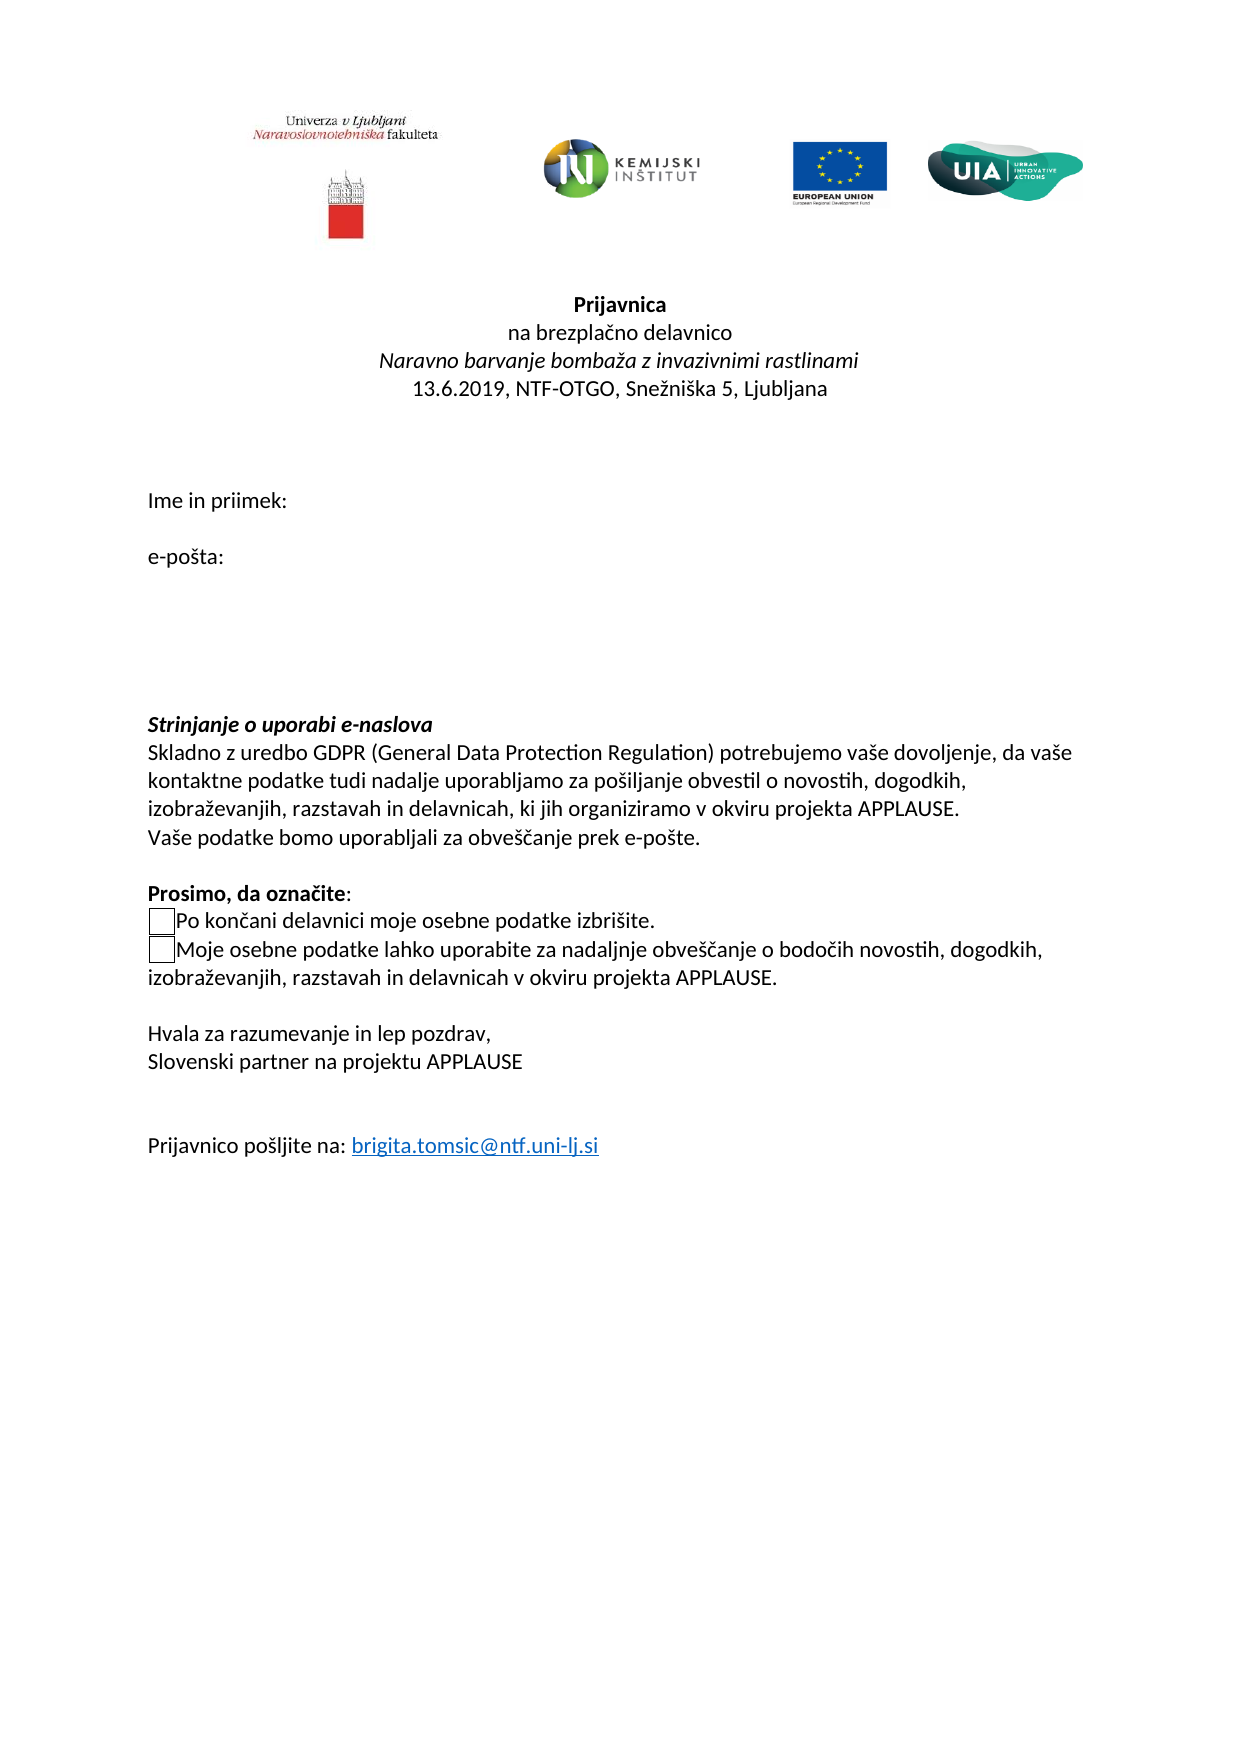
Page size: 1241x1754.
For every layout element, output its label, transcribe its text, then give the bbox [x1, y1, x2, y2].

text Prosimo, da označite: [148, 879, 1093, 907]
picture [539, 134, 711, 202]
text Slovenski partner na projektu APPLAUSE [148, 1047, 1093, 1075]
text Prijavnico pošljite na: brigita.tomsic@ntf.uni-lj.si [148, 1131, 1093, 1159]
picture [768, 121, 1108, 229]
text Vaše podatke bomo uporabljali za obveščanje prek e-pošte. [148, 823, 1093, 851]
text 13.6.2019, NTF-OTGO, Snežniška 5, Ljubljana [148, 374, 1093, 402]
text Skladno z uredbo GDPR (General Data Protection Regulation) potrebujemo vaše dovoljenje, da vaše kontaktne podatke tudi nadalje uporabljamo za pošiljanje obvestil o novostih, dogodkih, izobraževanjih, razstavah in delavnicah, ki jih organiziramo v okviru projekta APPLAUSE. [148, 738, 1093, 823]
text na brezplačno delavnico [148, 318, 1093, 346]
text Po končani delavnici moje osebne podatke izbrišite. [148, 907, 1093, 935]
text Prijavnica [148, 290, 1093, 318]
picture [239, 73, 450, 280]
text Naravno barvanje bombaža z invazivnimi rastlinami [148, 346, 1093, 374]
text Strinjanje o uporabi e-naslova [148, 711, 1093, 738]
text Ime in priimek: [148, 486, 1093, 514]
text Hvala za razumevanje in lep pozdrav, [148, 1019, 1093, 1047]
text e-pošta: [148, 542, 1093, 570]
text Moje osebne podatke lahko uporabite za nadaljnje obveščanje o bodočih novostih, dogodkih, izobraževanjih, razstavah in delavnicah v okviru projekta APPLAUSE. [148, 935, 1093, 991]
